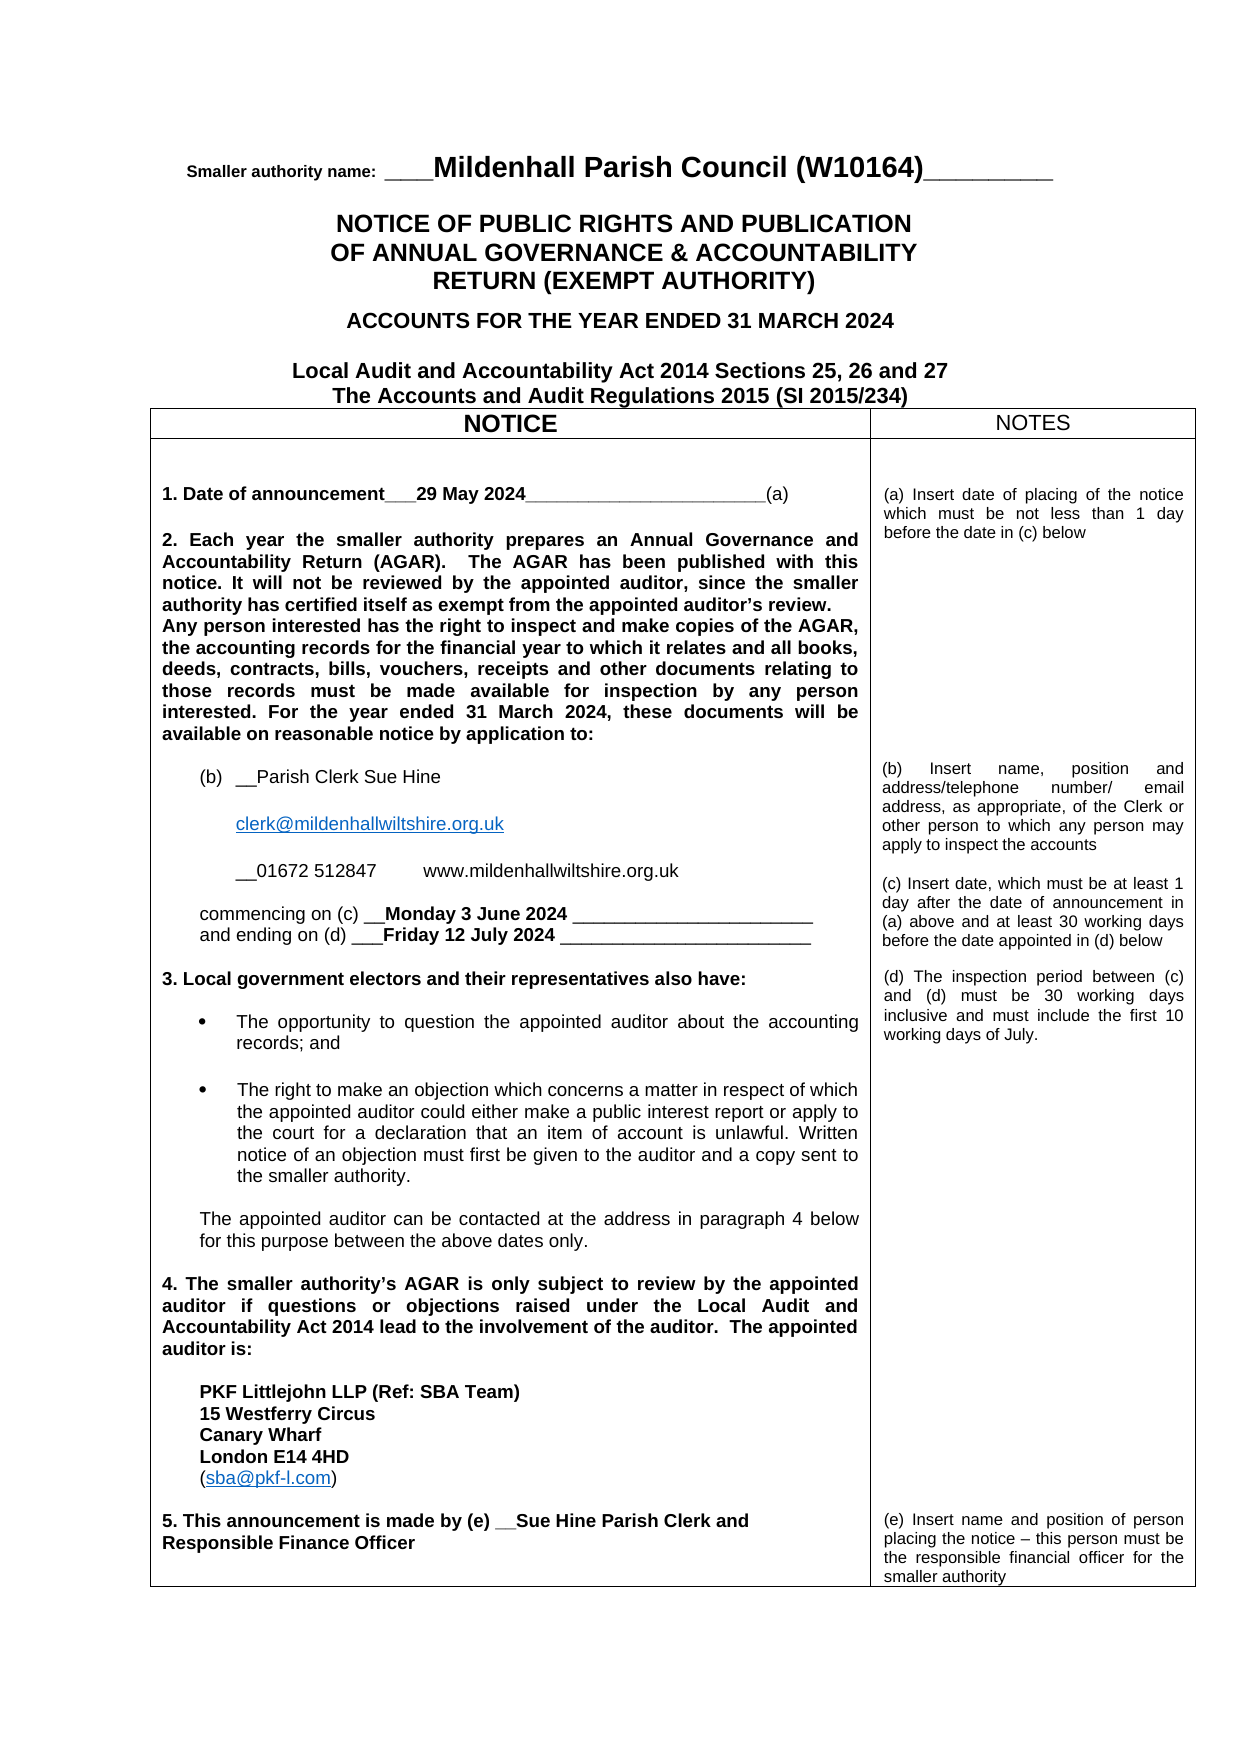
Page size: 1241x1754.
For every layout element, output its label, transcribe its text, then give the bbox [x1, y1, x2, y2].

text NOTICE OF PUBLIC RIGHTS AND PUBLICATION OF ANNUAL GOVERNANCE & ACCOUNTABILITY RETURN (EXEMPT AUTHORITY) [327, 209, 921, 295]
table_header NOTES [871, 409, 1195, 438]
text The Accounts and Audit Regulations 2015 (SI 2015/234) [150, 383, 1090, 408]
table_cell 1. Date of announcement___29 May 2024_______________________(a) 2. Each year the smaller authority prepares an Annual Governance and Accountability Return (AGAR). The AGAR has been published with this notice. It will not be reviewed by the appointed auditor, since the smaller authority has certified itself as exempt from the appointed auditor’s review. Any person interested has the right to inspect and make copies of the AGAR, the accounting records for the financial year to which it relates and all books, deeds, contracts, bills, vouchers, receipts and other documents relating to those records must be made available for inspection by any person interested. For the year ended 31 March 2024, these documents will be available on reasonable notice by application to: (b) __Parish Clerk Sue Hine clerk@mildenhallwiltshire.org.uk __01672 512847 www.mildenhallwiltshire.org.uk commencing on (c) __Monday 3 June 2024 _______________________ and ending on (d) ___Friday 12 July 2024 ________________________ 3. Local government electors and their representatives also have: The opportunity to question the appointed auditor about the accounting records; and The right to make an objection which concerns a matter in respect of which the appointed auditor could either make a public interest report or apply to the court for a declaration that an item of account is unlawful. Written notice of an objection must first be given to the auditor and a copy sent to the smaller authority. The appointed auditor can be contacted at the address in paragraph 4 below for this purpose between the above dates only. 4. The smaller authority’s AGAR is only subject to review by the appointed auditor if questions or objections raised under the Local Audit and Accountability Act 2014 lead to the involvement of the auditor. The appointed auditor is: PKF Littlejohn LLP (Ref: SBA Team) 15 Westferry Circus Canary Wharf London E14 4HD (sba@pkf-l.com) 5. This announcement is made by (e) __Sue Hine Parish Clerk and Responsible Finance Officer [151, 439, 870, 1586]
text Local Audit and Accountability Act 2014 Sections 25, 26 and 27 [150, 358, 1090, 383]
table_header NOTICE [151, 409, 870, 438]
text Smaller authority name: ___Mildenhall Parish Council (W10164)________ [150, 150, 1090, 183]
text ACCOUNTS FOR THE YEAR ENDED 31 MARCH 2024 [150, 307, 1090, 333]
table_cell (a) Insert date of placing of the notice which must be not less than 1 day before the date in (c) below (b) Insert name, position and address/telephone number/ email address, as appropriate, of the Clerk or other person to which any person may apply to inspect the accounts (c) Insert date, which must be at least 1 day after the date of announcement in (a) above and at least 30 working days before the date appointed in (d) below (d) The inspection period between (c) and (d) must be 30 working days inclusive and must include the first 10 working days of July. (e) Insert name and position of person placing the notice – this person must be the responsible financial officer for the smaller authority [871, 439, 1195, 1586]
